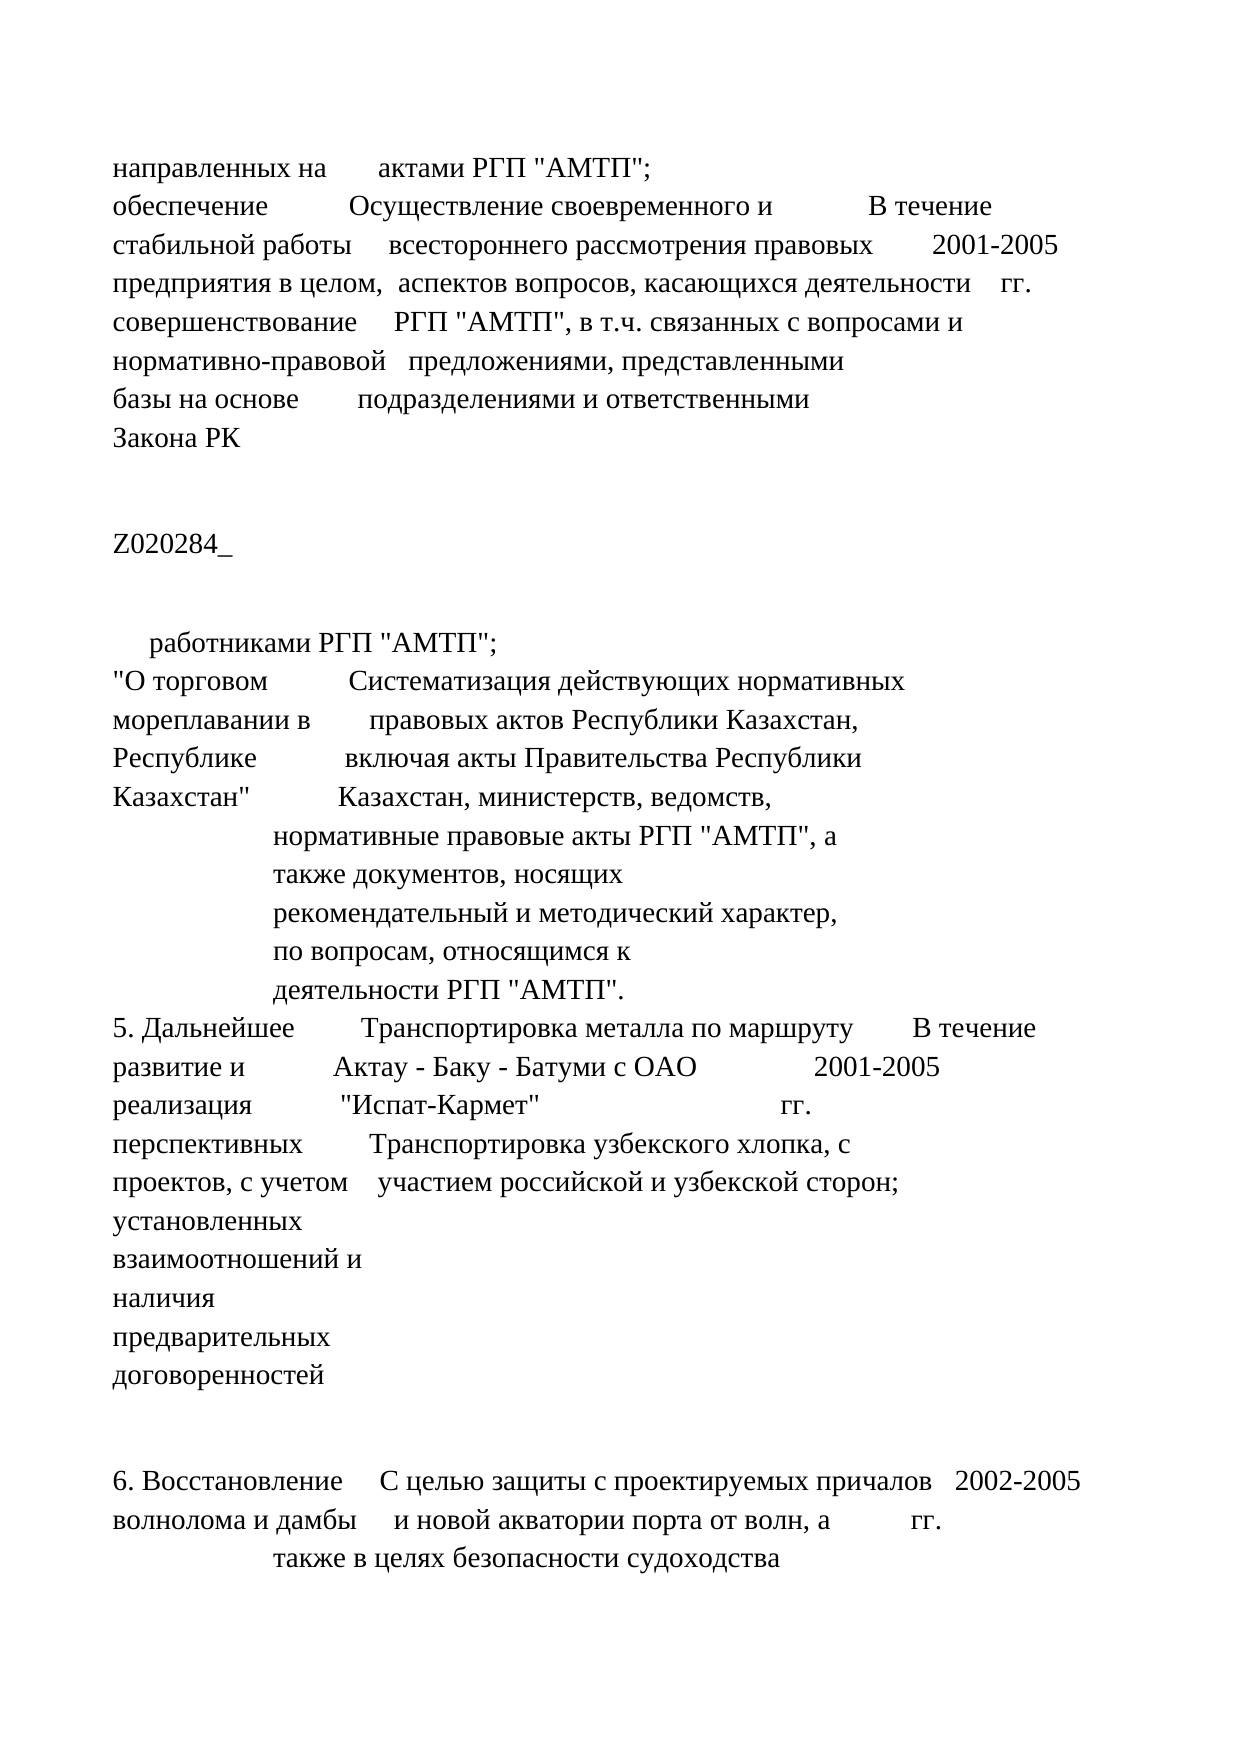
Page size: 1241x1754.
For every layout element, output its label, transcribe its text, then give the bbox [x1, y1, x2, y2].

text реализация "Испат-Кармет" гг. [112, 1087, 1128, 1121]
text договоренностей [112, 1357, 1128, 1391]
text перспективных Транспортировка узбекского хлопка, с [112, 1126, 1128, 1159]
text 5. Дальнейшее Транспортировка металла по маршруту В течение [112, 1010, 1128, 1044]
text Закона РК [112, 420, 1128, 453]
text базы на основе подразделениями и ответственными [112, 381, 1128, 415]
text рекомендательный и методический характер, [112, 895, 1128, 928]
text Казахстан" Казахстан, министерств, ведомств, [112, 779, 1128, 813]
text обеспечение Осуществление своевременного и В течение [112, 188, 1128, 222]
text деятельности РГП "АМТП". [112, 972, 1128, 1005]
text наличия [112, 1280, 1128, 1314]
text работниками РГП "АМТП"; [112, 625, 1128, 658]
text совершенствование РГП "АМТП", в т.ч. связанных с вопросами и [112, 304, 1128, 338]
text стабильной работы всестороннего рассмотрения правовых 2001-2005 [112, 227, 1128, 261]
text также документов, носящих [112, 856, 1128, 890]
text проектов, с учетом участием российской и узбекской сторон; [112, 1164, 1128, 1198]
text развитие и Актау - Баку - Батуми с ОАО 2001-2005 [112, 1049, 1128, 1082]
text "О торговом Систематизация действующих нормативных [112, 663, 1128, 697]
text мореплавании в правовых актов Республики Казахстан, [112, 702, 1128, 736]
text взаимоотношений и [112, 1242, 1128, 1275]
text направленных на актами РГП "АМТП"; [112, 150, 1128, 183]
text установленных [112, 1203, 1128, 1237]
text Республике включая акты Правительства Республики [112, 741, 1128, 774]
text нормативно-правовой предложениями, представленными [112, 343, 1128, 376]
text Z020284_ [112, 526, 1128, 559]
text нормативные правовые акты РГП "АМТП", а [112, 818, 1128, 851]
text также в целях безопасности судоходства [112, 1540, 1128, 1574]
text предприятия в целом, аспектов вопросов, касающихся деятельности гг. [112, 266, 1128, 299]
text по вопросам, относящимся к [112, 933, 1128, 967]
text предварительных [112, 1319, 1128, 1352]
text 6. Восстановление С целью защиты с проектируемых причалов 2002-2005 [112, 1463, 1128, 1497]
text волнолома и дамбы и новой акватории порта от волн, а гг. [112, 1502, 1128, 1535]
